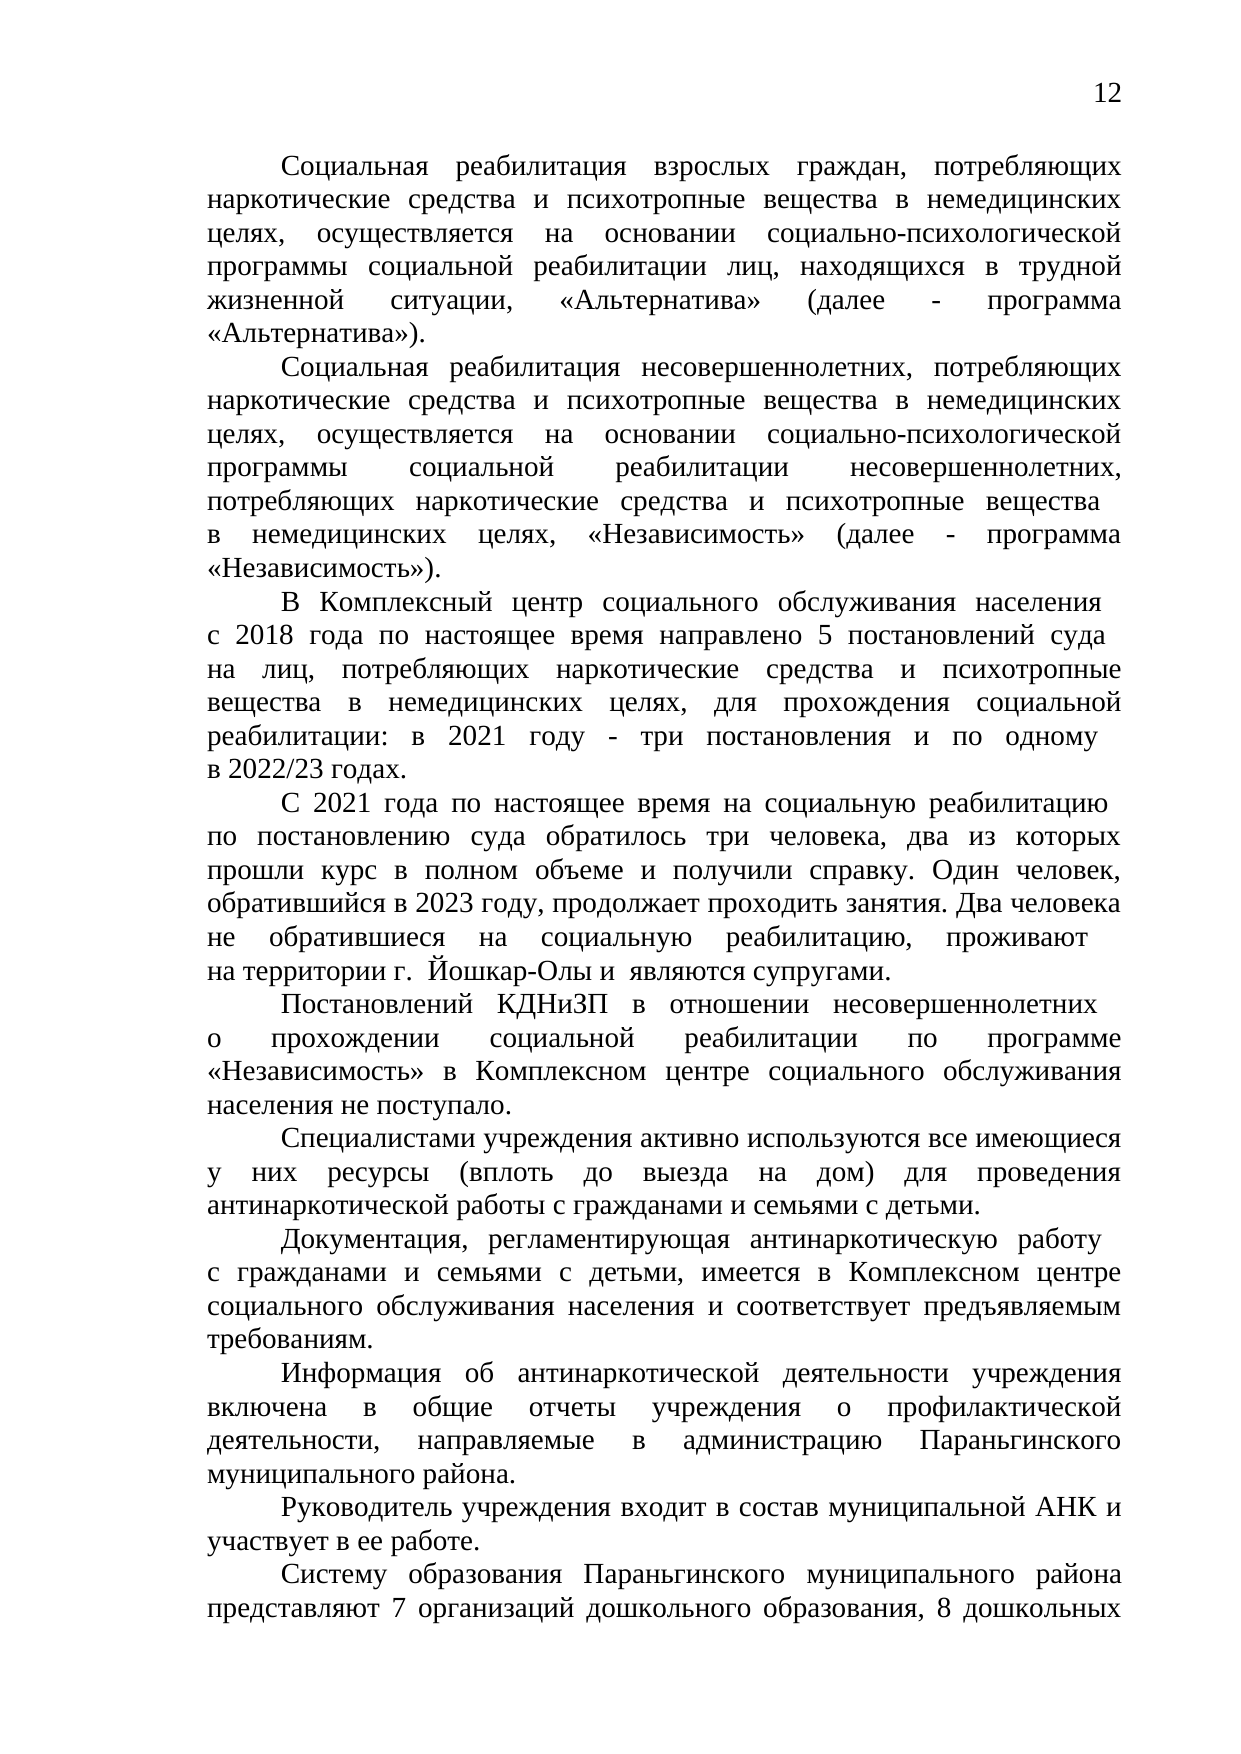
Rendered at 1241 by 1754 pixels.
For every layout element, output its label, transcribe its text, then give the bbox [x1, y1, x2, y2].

text Документация, регламентирующая антинаркотическую работу с гражданами и семьями с детьми, имеется в Комплексном центре социального обслуживания населения и соответствует предъявляемым требованиям. [207, 1221, 1122, 1355]
text Социальная реабилитация взрослых граждан, потребляющих наркотические средства и психотропные вещества в немедицинских целях, осуществляется на основании социально-психологической программы социальной реабилитации лиц, находящихся в трудной жизненной ситуации, «Альтернатива» (далее - программа «Альтернатива»). [207, 148, 1122, 349]
text В Комплексный центр социального обслуживания населения с 2018 года по настоящее время направлено 5 постановлений суда на лиц, потребляющих наркотические средства и психотропные вещества в немедицинских целях, для прохождения социальной реабилитации: в 2021 году - три постановления и по одному в 2022/23 годах. [207, 584, 1122, 785]
text Специалистами учреждения активно используются все имеющиеся у них ресурсы (вплоть до выезда на дом) для проведения антинаркотической работы с гражданами и семьями с детьми. [207, 1120, 1122, 1221]
text С 2021 года по настоящее время на социальную реабилитацию по постановлению суда обратилось три человека, два из которых прошли курс в полном объеме и получили справку. Один человек, обратившийся в 2023 году, продолжает проходить занятия. Два человека не обратившиеся на социальную реабилитацию, проживают на территории г. Йошкар-Олы и являются супругами. [207, 785, 1122, 986]
text Социальная реабилитация несовершеннолетних, потребляющих наркотические средства и психотропные вещества в немедицинских целях, осуществляется на основании социально-психологической программы социальной реабилитации несовершеннолетних, потребляющих наркотические средства и психотропные вещества в немедицинских целях, «Независимость» (далее - программа «Независимость»). [207, 349, 1122, 584]
text Руководитель учреждения входит в состав муниципальной АНК и участвует в ее работе. [207, 1489, 1122, 1556]
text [207, 1556, 1122, 1623]
text Постановлений КДНиЗП в отношении несовершеннолетних о прохождении социальной реабилитации по программе «Независимость» в Комплексном центре социального обслуживания населения не поступало. [207, 986, 1122, 1120]
text Информация об антинаркотической деятельности учреждения включена в общие отчеты учреждения о профилактической деятельности, направляемые в администрацию Параньгинского муниципального района. [207, 1355, 1122, 1489]
